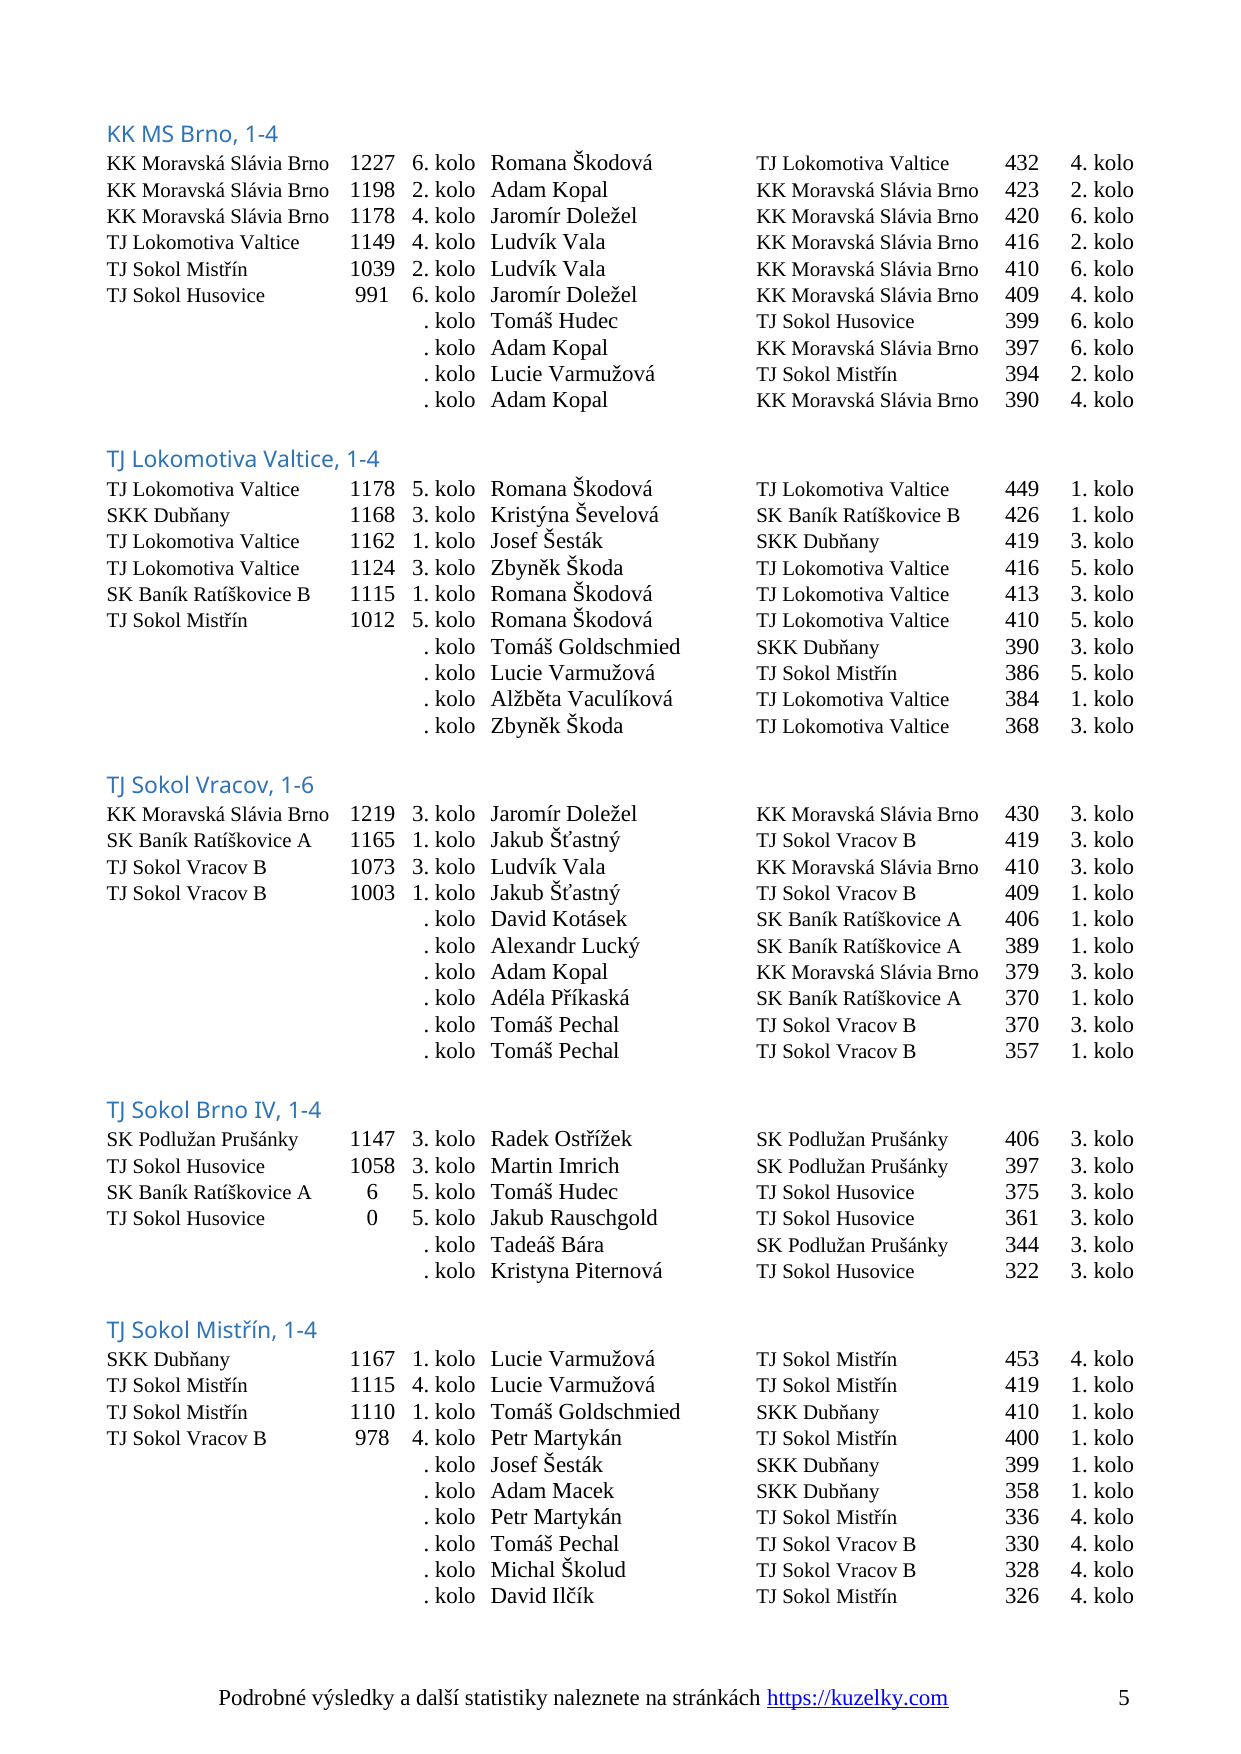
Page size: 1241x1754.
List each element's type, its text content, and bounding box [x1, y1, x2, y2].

subtitle TJ Lokomotiva Valtice, 1-4 [106, 443, 1134, 475]
subtitle KK MS Brno, 1-4 [106, 118, 1134, 149]
text KK Moravská Slávia Brno 1178 4. kolo Jaromír Doležel KK Moravská Slávia Brno 420 6. kolo [106, 202, 1134, 228]
text KK Moravská Slávia Brno 1198 2. kolo Adam Kopal KK Moravská Slávia Brno 423 2. kolo [106, 176, 1134, 202]
text KK Moravská Slávia Brno 1219 3. kolo Jaromír Doležel KK Moravská Slávia Brno 430 3. kolo [106, 800, 1134, 826]
text KK Moravská Slávia Brno 1227 6. kolo Romana Škodová TJ Lokomotiva Valtice 432 4. kolo [106, 149, 1134, 176]
subtitle TJ Sokol Vracov, 1-6 [106, 769, 1134, 800]
text . kolo Tomáš Goldschmied SKK Dubňany 390 3. kolo [106, 633, 1134, 659]
text TJ Sokol Mistřín 1012 5. kolo Romana Škodová TJ Lokomotiva Valtice 410 5. kolo [106, 606, 1134, 633]
text TJ Lokomotiva Valtice 1178 5. kolo Romana Škodová TJ Lokomotiva Valtice 449 1. kolo [106, 475, 1134, 501]
text . kolo Adam Kopal KK Moravská Slávia Brno 379 3. kolo [106, 958, 1134, 984]
text . kolo Zbyněk Škoda TJ Lokomotiva Valtice 368 3. kolo [106, 712, 1134, 738]
text . kolo Petr Martykán TJ Sokol Mistřín 336 4. kolo [106, 1503, 1134, 1530]
text . kolo Lucie Varmužová TJ Sokol Mistřín 394 2. kolo [106, 360, 1134, 387]
text SK Baník Ratíškovice A 6 5. kolo Tomáš Hudec TJ Sokol Husovice 375 3. kolo [106, 1178, 1134, 1204]
subtitle TJ Sokol Mistřín, 1-4 [106, 1314, 1134, 1345]
text . kolo Tomáš Pechal TJ Sokol Vracov B 357 1. kolo [106, 1037, 1134, 1063]
text TJ Lokomotiva Valtice 1149 4. kolo Ludvík Vala KK Moravská Slávia Brno 416 2. kolo [106, 228, 1134, 255]
text TJ Sokol Vracov B 1073 3. kolo Ludvík Vala KK Moravská Slávia Brno 410 3. kolo [106, 853, 1134, 879]
text . kolo Adam Macek SKK Dubňany 358 1. kolo [106, 1477, 1134, 1503]
text . kolo Kristyna Piternová TJ Sokol Husovice 322 3. kolo [106, 1257, 1134, 1283]
text SK Baník Ratíškovice A 1165 1. kolo Jakub Šťastný TJ Sokol Vracov B 419 3. kolo [106, 826, 1134, 853]
text . kolo Josef Šesták SKK Dubňany 399 1. kolo [106, 1451, 1134, 1477]
text SKK Dubňany 1167 1. kolo Lucie Varmužová TJ Sokol Mistřín 453 4. kolo [106, 1345, 1134, 1372]
text . kolo Adam Kopal KK Moravská Slávia Brno 390 4. kolo [106, 387, 1134, 413]
text . kolo Alžběta Vaculíková TJ Lokomotiva Valtice 384 1. kolo [106, 686, 1134, 712]
text . kolo Alexandr Lucký SK Baník Ratíškovice A 389 1. kolo [106, 932, 1134, 958]
text . kolo Tomáš Hudec TJ Sokol Husovice 399 6. kolo [106, 307, 1134, 334]
text TJ Sokol Husovice 991 6. kolo Jaromír Doležel KK Moravská Slávia Brno 409 4. kolo [106, 281, 1134, 307]
text TJ Sokol Vracov B 1003 1. kolo Jakub Šťastný TJ Sokol Vracov B 409 1. kolo [106, 879, 1134, 905]
text TJ Sokol Mistřín 1115 4. kolo Lucie Varmužová TJ Sokol Mistřín 419 1. kolo [106, 1372, 1134, 1398]
text . kolo David Kotásek SK Baník Ratíškovice A 406 1. kolo [106, 905, 1134, 932]
text SK Baník Ratíškovice B 1115 1. kolo Romana Škodová TJ Lokomotiva Valtice 413 3. kolo [106, 580, 1134, 606]
text . kolo Tadeáš Bára SK Podlužan Prušánky 344 3. kolo [106, 1231, 1134, 1257]
text TJ Sokol Vracov B 978 4. kolo Petr Martykán TJ Sokol Mistřín 400 1. kolo [106, 1424, 1134, 1451]
text SKK Dubňany 1168 3. kolo Kristýna Ševelová SK Baník Ratíškovice B 426 1. kolo [106, 501, 1134, 527]
text . kolo David Ilčík TJ Sokol Mistřín 326 4. kolo [106, 1582, 1134, 1609]
text TJ Sokol Mistřín 1110 1. kolo Tomáš Goldschmied SKK Dubňany 410 1. kolo [106, 1398, 1134, 1424]
text TJ Sokol Husovice 0 5. kolo Jakub Rauschgold TJ Sokol Husovice 361 3. kolo [106, 1204, 1134, 1231]
text . kolo Adéla Příkaská SK Baník Ratíškovice A 370 1. kolo [106, 984, 1134, 1011]
text . kolo Tomáš Pechal TJ Sokol Vracov B 370 3. kolo [106, 1011, 1134, 1037]
text TJ Sokol Mistřín 1039 2. kolo Ludvík Vala KK Moravská Slávia Brno 410 6. kolo [106, 255, 1134, 281]
text . kolo Michal Školud TJ Sokol Vracov B 328 4. kolo [106, 1556, 1134, 1582]
text . kolo Tomáš Pechal TJ Sokol Vracov B 330 4. kolo [106, 1530, 1134, 1556]
text TJ Lokomotiva Valtice 1124 3. kolo Zbyněk Škoda TJ Lokomotiva Valtice 416 5. kolo [106, 554, 1134, 580]
text TJ Lokomotiva Valtice 1162 1. kolo Josef Šesták SKK Dubňany 419 3. kolo [106, 527, 1134, 554]
subtitle TJ Sokol Brno IV, 1-4 [106, 1094, 1134, 1125]
text TJ Sokol Husovice 1058 3. kolo Martin Imrich SK Podlužan Prušánky 397 3. kolo [106, 1152, 1134, 1178]
text SK Podlužan Prušánky 1147 3. kolo Radek Ostřížek SK Podlužan Prušánky 406 3. kolo [106, 1125, 1134, 1152]
text . kolo Lucie Varmužová TJ Sokol Mistřín 386 5. kolo [106, 659, 1134, 686]
text . kolo Adam Kopal KK Moravská Slávia Brno 397 6. kolo [106, 334, 1134, 360]
